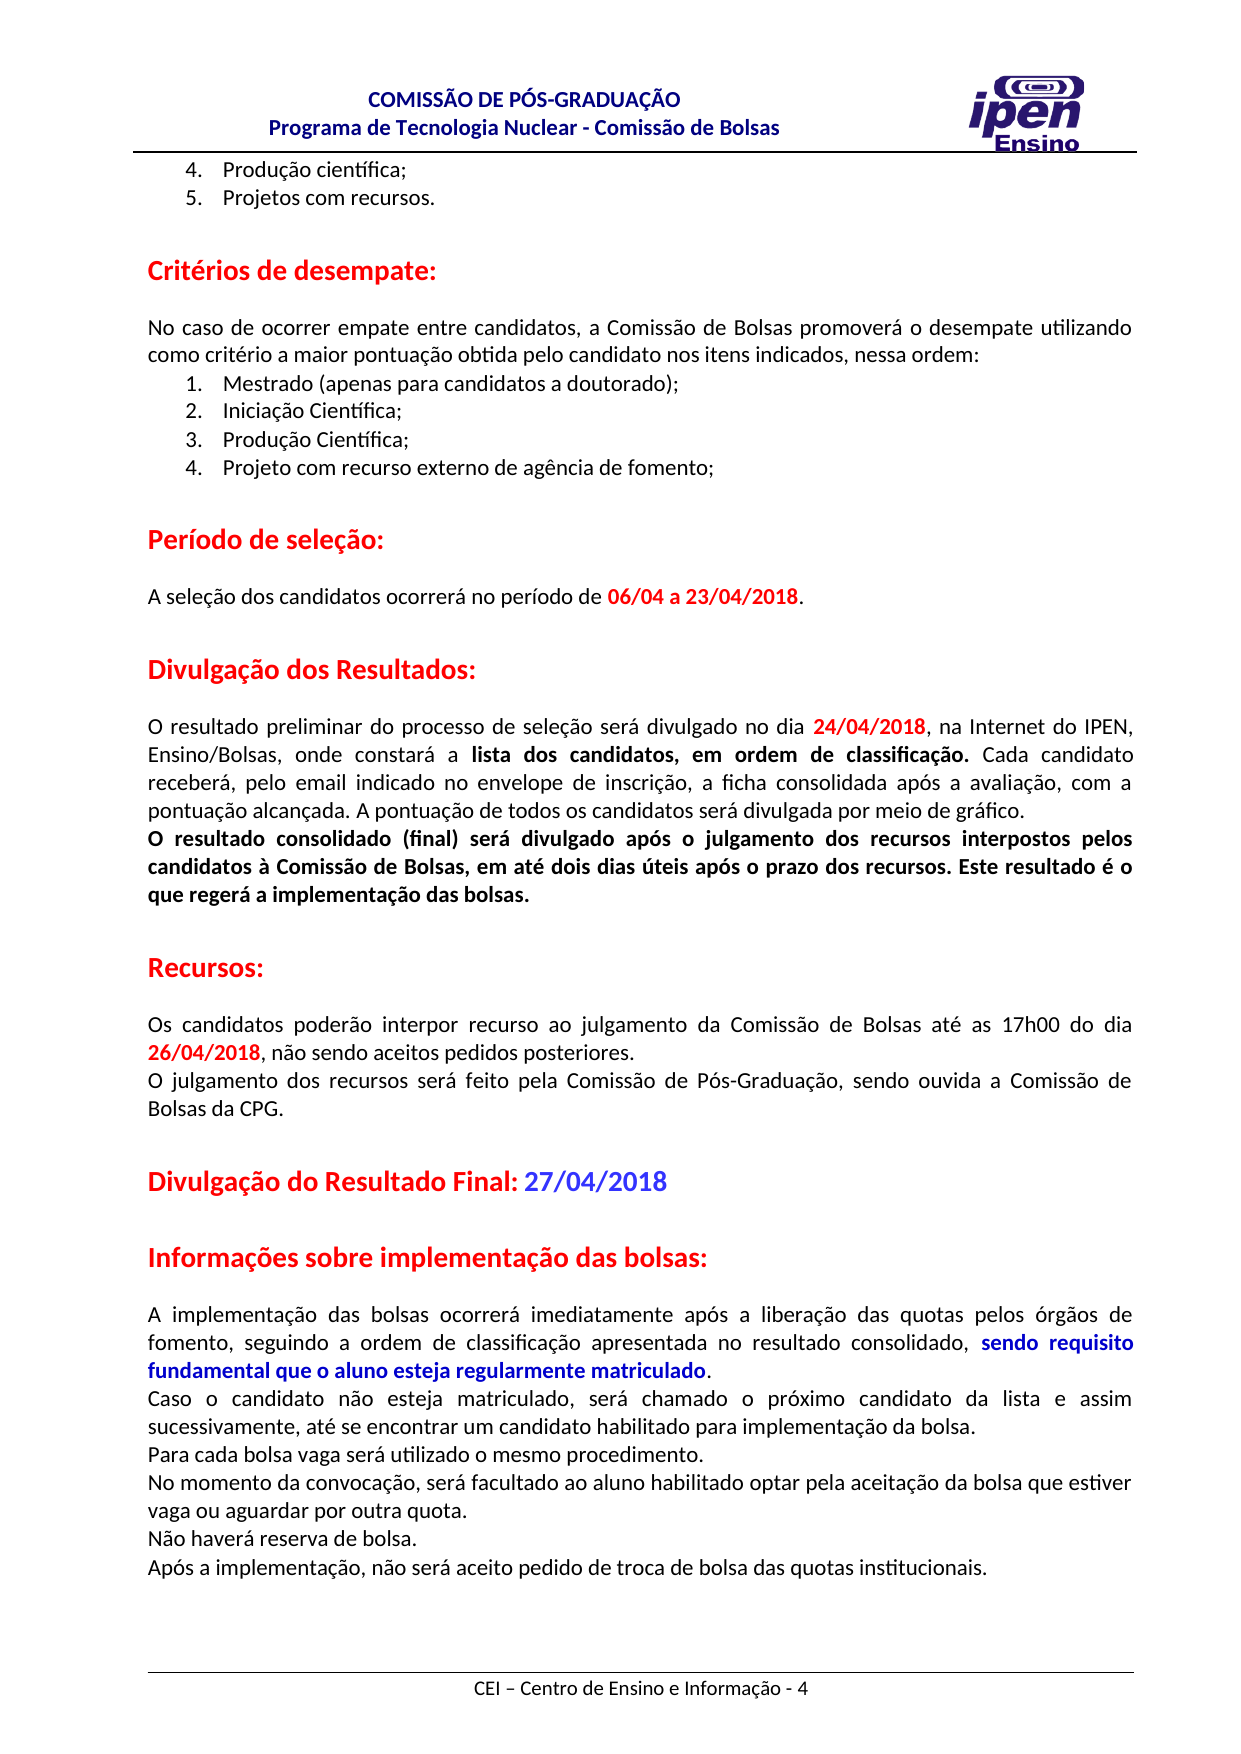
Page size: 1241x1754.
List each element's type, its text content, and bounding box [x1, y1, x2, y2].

list Produção Científica; [185, 425, 1134, 453]
text A implementação das bolsas ocorrerá imediatamente após a liberação das quotas pelos órgãos de fomento, seguindo a ordem de classificação apresentada no resultado consolidado, sendo requisito fundamental que o aluno esteja regularmente matriculado. [148, 1300, 1134, 1384]
list Produção científica; [185, 155, 1134, 183]
text O resultado consolidado (final) será divulgado após o julgamento dos recursos interpostos pelos candidatos à Comissão de Bolsas, em até dois dias úteis após o prazo dos recursos. Este resultado é o que regerá a implementação das bolsas. [148, 824, 1134, 908]
text Divulgação do Resultado Final: 27/04/2018 [148, 1163, 1134, 1199]
text Informações sobre implementação das bolsas: [148, 1239, 1134, 1275]
text No momento da convocação, será facultado ao aluno habilitado optar pela aceitação da bolsa que estiver vaga ou aguardar por outra quota. [148, 1468, 1134, 1524]
text A seleção dos candidatos ocorrerá no período de 06/04 a 23/04/2018. [148, 582, 1134, 611]
list Projeto com recurso externo de agência de fomento; [185, 453, 1134, 481]
text Após a implementação, não será aceito pedido de troca de bolsa das quotas institucionais. [148, 1553, 1134, 1581]
text Recursos: [148, 949, 1134, 985]
text Não haverá reserva de bolsa. [148, 1524, 1134, 1553]
subtitle Divulgação dos Resultados: [148, 651, 1134, 687]
text Para cada bolsa vaga será utilizado o mesmo procedimento. [148, 1441, 1134, 1468]
list Projetos com recursos. [185, 183, 1134, 211]
text O julgamento dos recursos será feito pela Comissão de Pós-Graduação, sendo ouvida a Comissão de Bolsas da CPG. [148, 1066, 1134, 1122]
text Critérios de desempate: [148, 252, 1134, 287]
picture [968, 75, 1085, 152]
text Caso o candidato não esteja matriculado, será chamado o próximo candidato da lista e assim sucessivamente, até se encontrar um candidato habilitado para implementação da bolsa. [148, 1384, 1134, 1441]
text No caso de ocorrer empate entre candidatos, a Comissão de Bolsas promoverá o desempate utilizando como critério a maior pontuação obtida pelo candidato nos itens indicados, nessa ordem: [148, 313, 1134, 369]
text Período de seleção: [148, 521, 1134, 557]
list Mestrado (apenas para candidatos a doutorado); [185, 369, 1134, 397]
text O resultado preliminar do processo de seleção será divulgado no dia 24/04/2018, na Internet do IPEN, Ensino/Bolsas, onde constará a lista dos candidatos, em ordem de classificação. Cada candidato receberá, pelo email indicado no envelope de inscrição, a ficha consolidada após a avaliação, com a pontuação alcançada. A pontuação de todos os candidatos será divulgada por meio de gráfico. [148, 712, 1134, 824]
text Os candidatos poderão interpor recurso ao julgamento da Comissão de Bolsas até as 17h00 do dia 26/04/2018, não sendo aceitos pedidos posteriores. [148, 1010, 1134, 1066]
list Iniciação Científica; [185, 397, 1134, 425]
